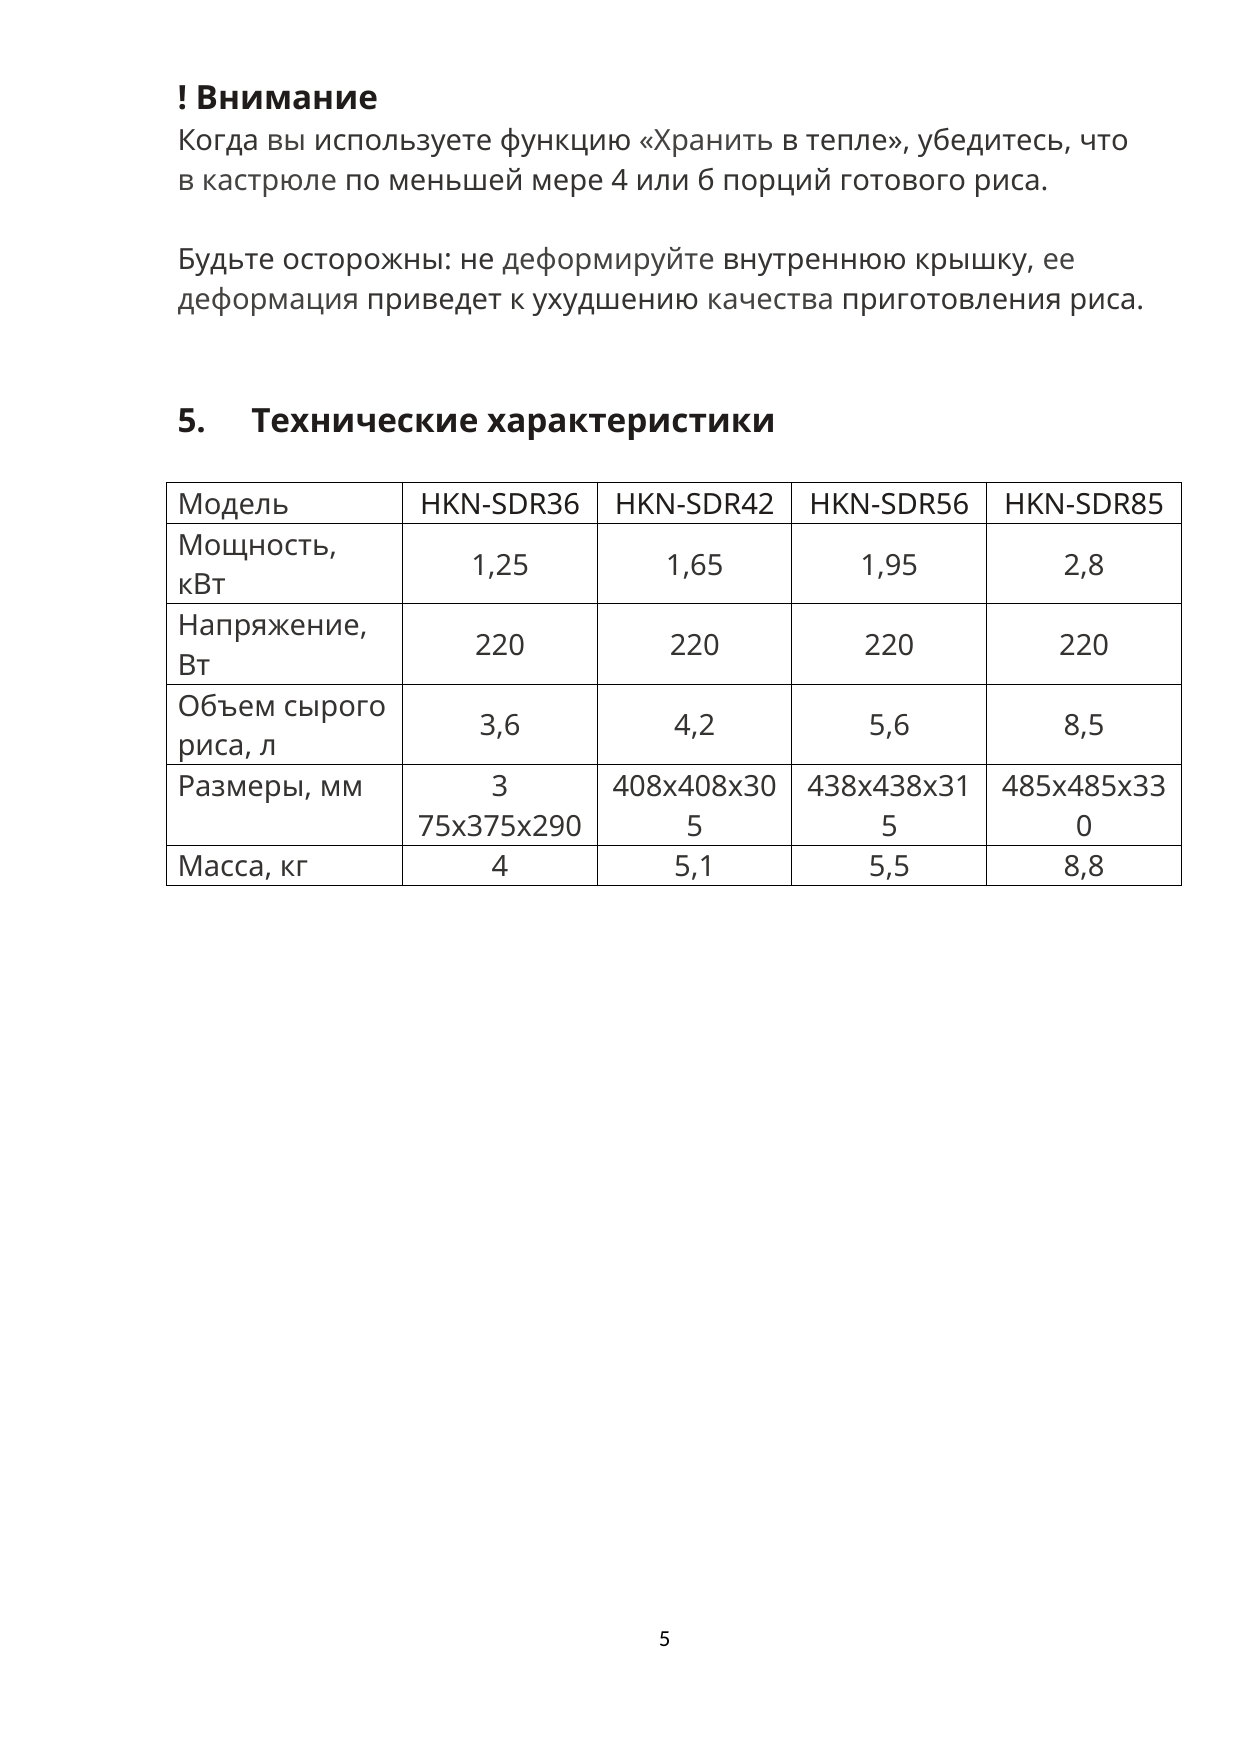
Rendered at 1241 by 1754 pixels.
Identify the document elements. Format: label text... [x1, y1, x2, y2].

table_cell 220 [403, 604, 597, 684]
table_header Модель [167, 483, 402, 523]
table_cell 5,1 [598, 846, 791, 885]
text Будьте осторожны: не деформируйте внутреннюю крышку, ее деформация приведет к ухудшению качества приготовления риса. [177, 238, 1152, 318]
table_cell 220 [792, 604, 986, 684]
table_cell 5,5 [792, 846, 986, 885]
table_cell Размеры, мм [167, 765, 402, 844]
table_cell 4 [403, 846, 597, 885]
table_cell 2,8 [987, 524, 1181, 603]
table_cell 485x485x330 [987, 765, 1181, 844]
table_cell 1,25 [403, 524, 597, 603]
table_cell 5,6 [792, 685, 986, 764]
table_cell 8,5 [987, 685, 1181, 764]
list ! Внимание [177, 74, 1152, 119]
table_cell 375x375x290 [403, 765, 597, 844]
table_header HKN-SDR42 [598, 483, 791, 523]
table_cell Масса, кг [167, 846, 402, 885]
table_header HKN-SDR56 [792, 483, 986, 523]
table_cell 438x438x315 [792, 765, 986, 844]
table_cell 408x408x305 [598, 765, 791, 844]
table_cell Мощность, кВт [167, 524, 402, 603]
text Когда вы используете функцию «Хранить в тепле», убедитесь, что в кастрюле по меньшей мере 4 или б порций готового риса. [177, 119, 1152, 199]
table_cell 1,65 [598, 524, 791, 603]
table_header HKN-SDR36 [403, 483, 597, 523]
table_cell Напряжение, Вт [167, 604, 402, 684]
table_cell Объем сырого риса, л [167, 685, 402, 764]
table_cell 4,2 [598, 685, 791, 764]
table_cell 220 [598, 604, 791, 684]
table_cell 1,95 [792, 524, 986, 603]
table_cell 8,8 [987, 846, 1181, 885]
table_cell 3,6 [403, 685, 597, 764]
table_cell 220 [987, 604, 1181, 684]
table_header HKN-SDR85 [987, 483, 1181, 523]
list Технические характеристики [177, 397, 1152, 442]
